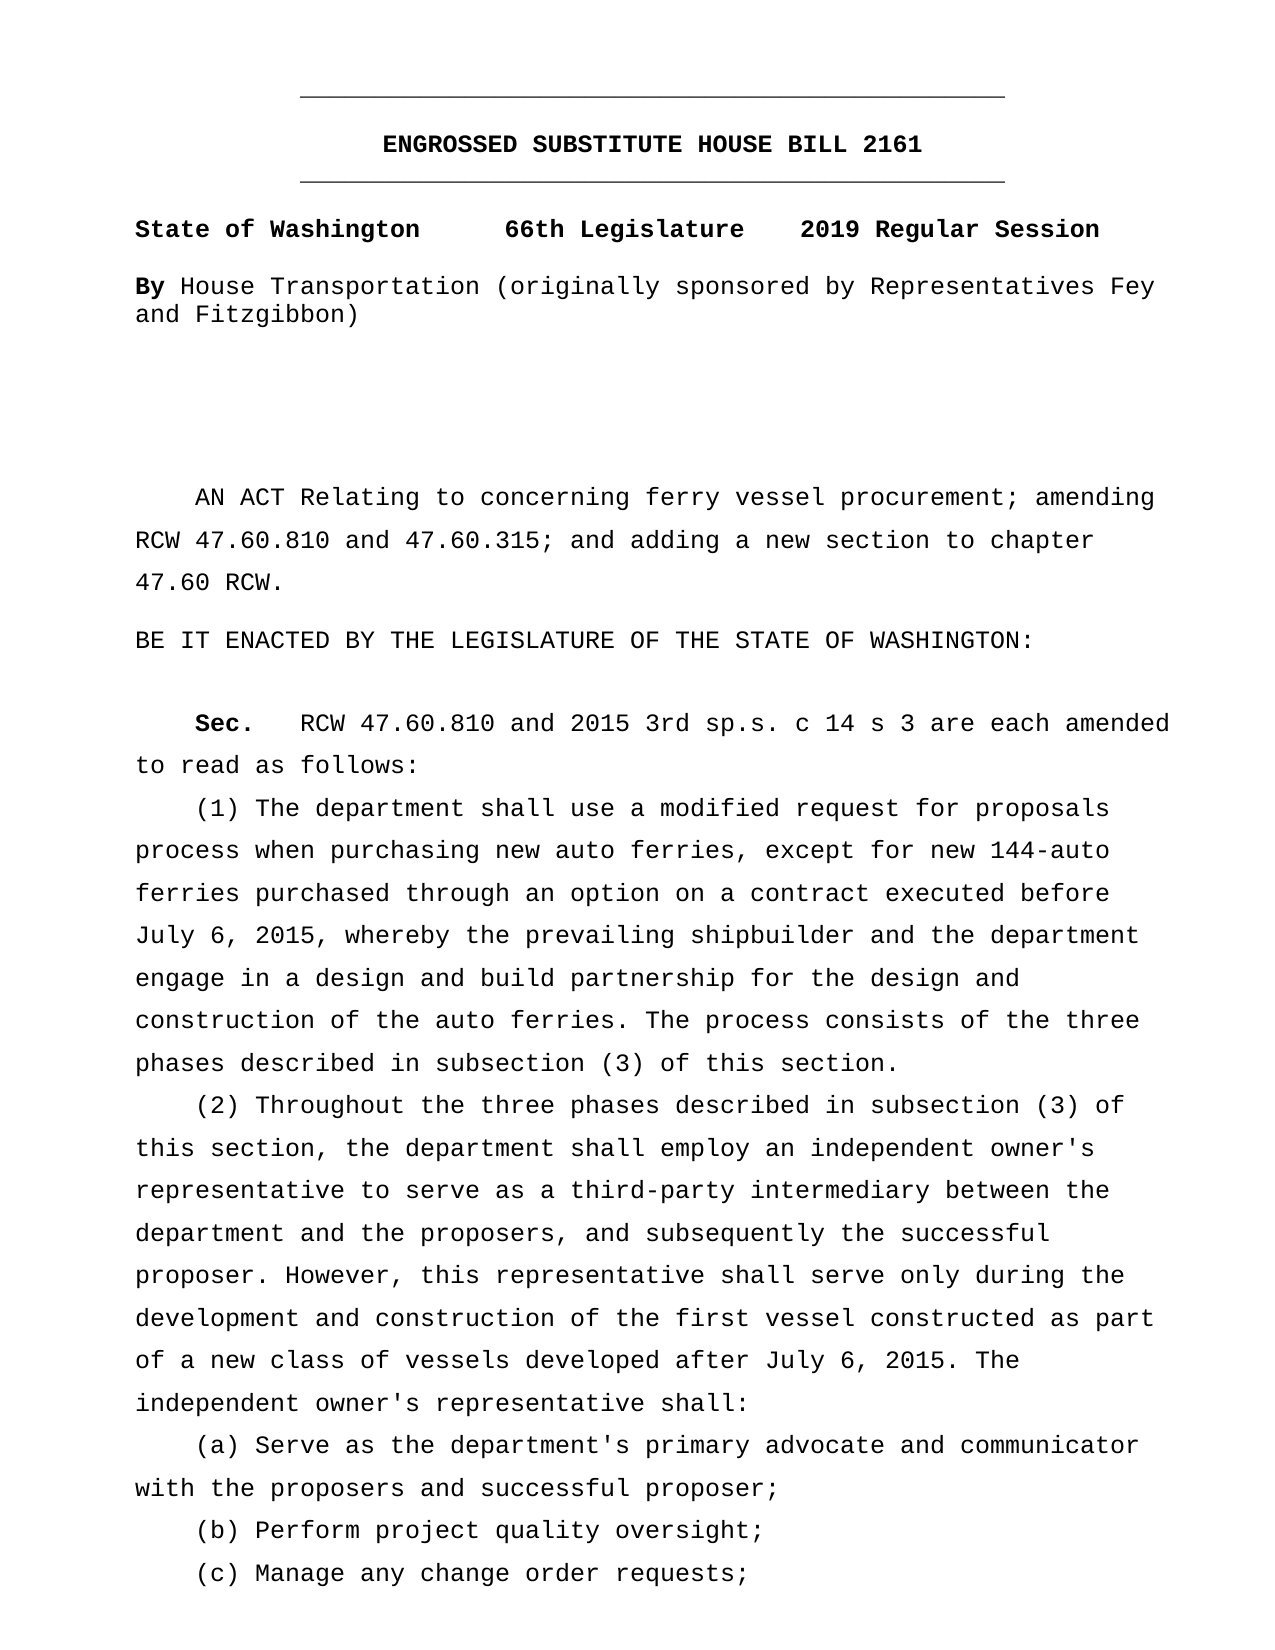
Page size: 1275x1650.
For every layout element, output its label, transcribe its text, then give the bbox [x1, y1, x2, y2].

text (b) Perform project quality oversight; [135, 1505, 1170, 1547]
text (a) Serve as the department's primary advocate and communicator with the proposers and successful proposer; [135, 1420, 1170, 1505]
text BE IT ENACTED BY THE LEGISLATURE OF THE STATE OF WASHINGTON: [135, 627, 1170, 656]
text AN ACT Relating to concerning ferry vessel procurement; amending RCW 47.60.810 and 47.60.315; and adding a new section to chapter 47.60 RCW. [135, 472, 1170, 599]
text Sec. RCW 47.60.810 and 2015 3rd sp.s. c 14 s 3 are each amended to read as follows: [135, 697, 1170, 782]
text (2) Throughout the three phases described in subsection (3) of this section, the department shall employ an independent owner's representative to serve as a third-party intermediary between the department and the proposers, and subsequently the successful proposer. However, this representative shall serve only during the development and construction of the first vessel constructed as part of a new class of vessels developed after July 6, 2015. The independent owner's representative shall: [135, 1080, 1170, 1420]
text _______________________________________________ [135, 160, 1170, 188]
text _______________________________________________ [135, 75, 1170, 103]
text State of Washington 66th Legislature 2019 Regular Session [135, 217, 1170, 245]
text ENGROSSED SUBSTITUTE HOUSE BILL 2161 [135, 132, 1170, 160]
text By House Transportation (originally sponsored by Representatives Fey and Fitzgibbon) [135, 273, 1170, 330]
text (1) The department shall use a modified request for proposals process when purchasing new auto ferries, except for new 144-auto ferries purchased through an option on a contract executed before July 6, 2015, whereby the prevailing shipbuilder and the department engage in a design and build partnership for the design and construction of the auto ferries. The process consists of the three phases described in subsection (3) of this section. [135, 782, 1170, 1080]
text (c) Manage any change order requests; [135, 1547, 1170, 1590]
